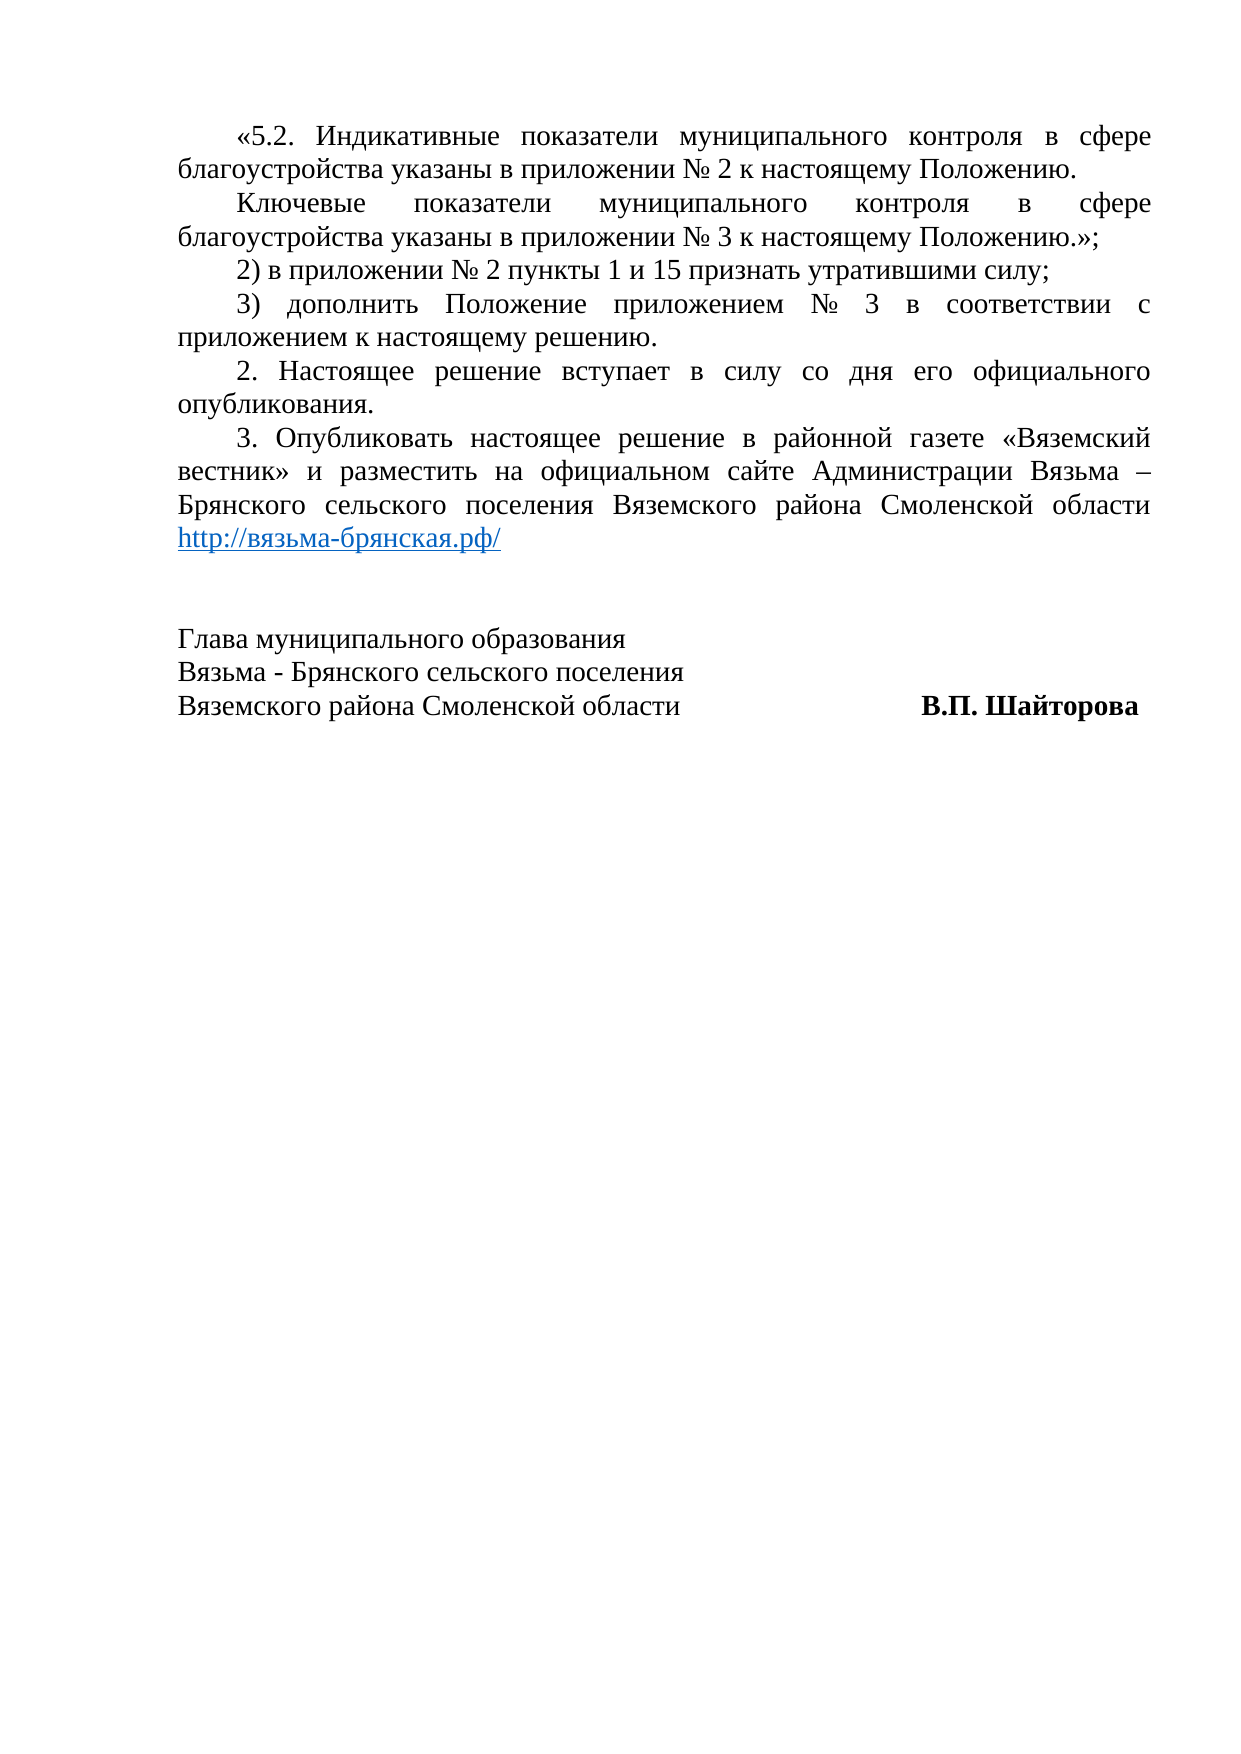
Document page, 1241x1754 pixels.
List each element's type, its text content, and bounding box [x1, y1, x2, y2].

text 2. Настоящее решение вступает в силу со дня его официального опубликования. [177, 353, 1152, 420]
text «5.2. Индикативные показатели муниципального контроля в сфере благоустройства указаны в приложении № 2 к настоящему Положению. [177, 118, 1152, 185]
text 2) в приложении № 2 пункты 1 и 15 признать утратившими силу; [177, 252, 1152, 286]
text Вязьма - Брянского сельского поселения [177, 654, 1152, 688]
text Вяземского района Смоленской области В.П. Шайторова [177, 688, 1152, 722]
text 3) дополнить Положение приложением № 3 в соответствии с приложением к настоящему решению. [177, 286, 1152, 353]
text Ключевые показатели муниципального контроля в сфере благоустройства указаны в приложении № 3 к настоящему Положению.»; [177, 185, 1152, 252]
text Глава муниципального образования [177, 621, 1152, 654]
text 3. Опубликовать настоящее решение в районной газете «Вяземский вестник» и разместить на официальном сайте Администрации Вязьма – Брянского сельского поселения Вяземского района Смоленской области http://вязьма-брянская.рф/ [177, 420, 1152, 554]
